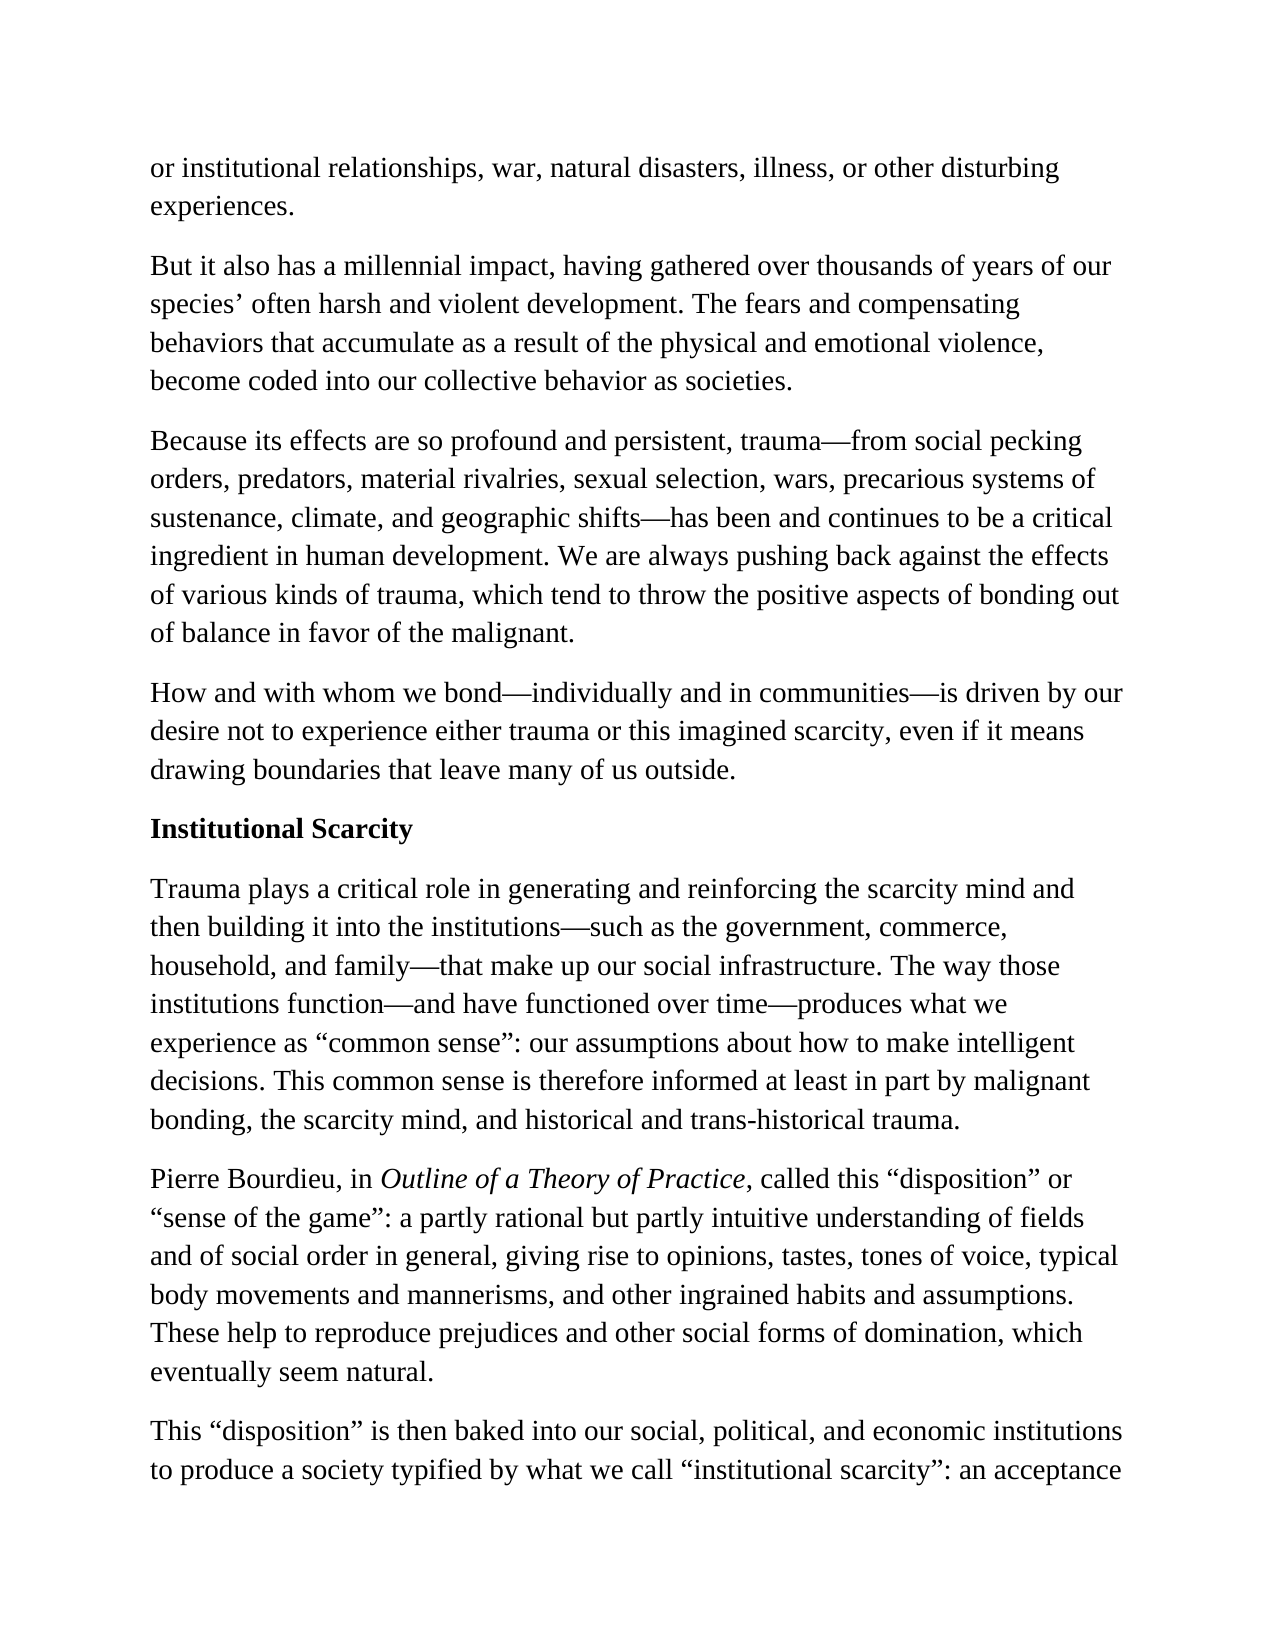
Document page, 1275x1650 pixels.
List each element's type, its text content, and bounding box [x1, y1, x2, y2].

text Pierre Bourdieu, in Outline of a Theory of Practice, called this “disposition” or “sense of the game”: a partly rational but partly intuitive understanding of fields and of social order in general, giving rise to opinions, tastes, tones of voice, typical body movements and mannerisms, and other ingrained habits and assumptions. These help to reproduce prejudices and other social forms of domination, which eventually seem natural. [150, 1161, 1125, 1388]
text But it also has a millennial impact, having gathered over thousands of years of our species’ often harsh and violent development. The fears and compensating behaviors that accumulate as a result of the physical and emotional violence, become coded into our collective behavior as societies. [150, 248, 1125, 397]
text Institutional Scarcity [150, 811, 1125, 845]
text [150, 150, 1125, 222]
text Trauma plays a critical role in generating and reinforcing the scarcity mind and then building it into the institutions—such as the government, commerce, household, and family—that make up our social infrastructure. The way those institutions function—and have functioned over time—produces what we experience as “common sense”: our assumptions about how to make intelligent decisions. This common sense is therefore informed at least in part by malignant bonding, the scarcity mind, and historical and trans-historical trauma. [150, 871, 1125, 1136]
text Because its effects are so profound and persistent, trauma—from social pecking orders, predators, material rivalries, sexual selection, wars, precarious systems of sustenance, climate, and geographic shifts—has been and continues to be a critical ingredient in human development. We are always pushing back against the effects of various kinds of trauma, which tend to throw the positive aspects of bonding out of balance in favor of the malignant. [150, 423, 1125, 649]
text How and with whom we bond—individually and in communities—is driven by our desire not to experience either trauma or this imagined scarcity, even if it means drawing boundaries that leave many of us outside. [150, 675, 1125, 786]
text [150, 1413, 1125, 1486]
